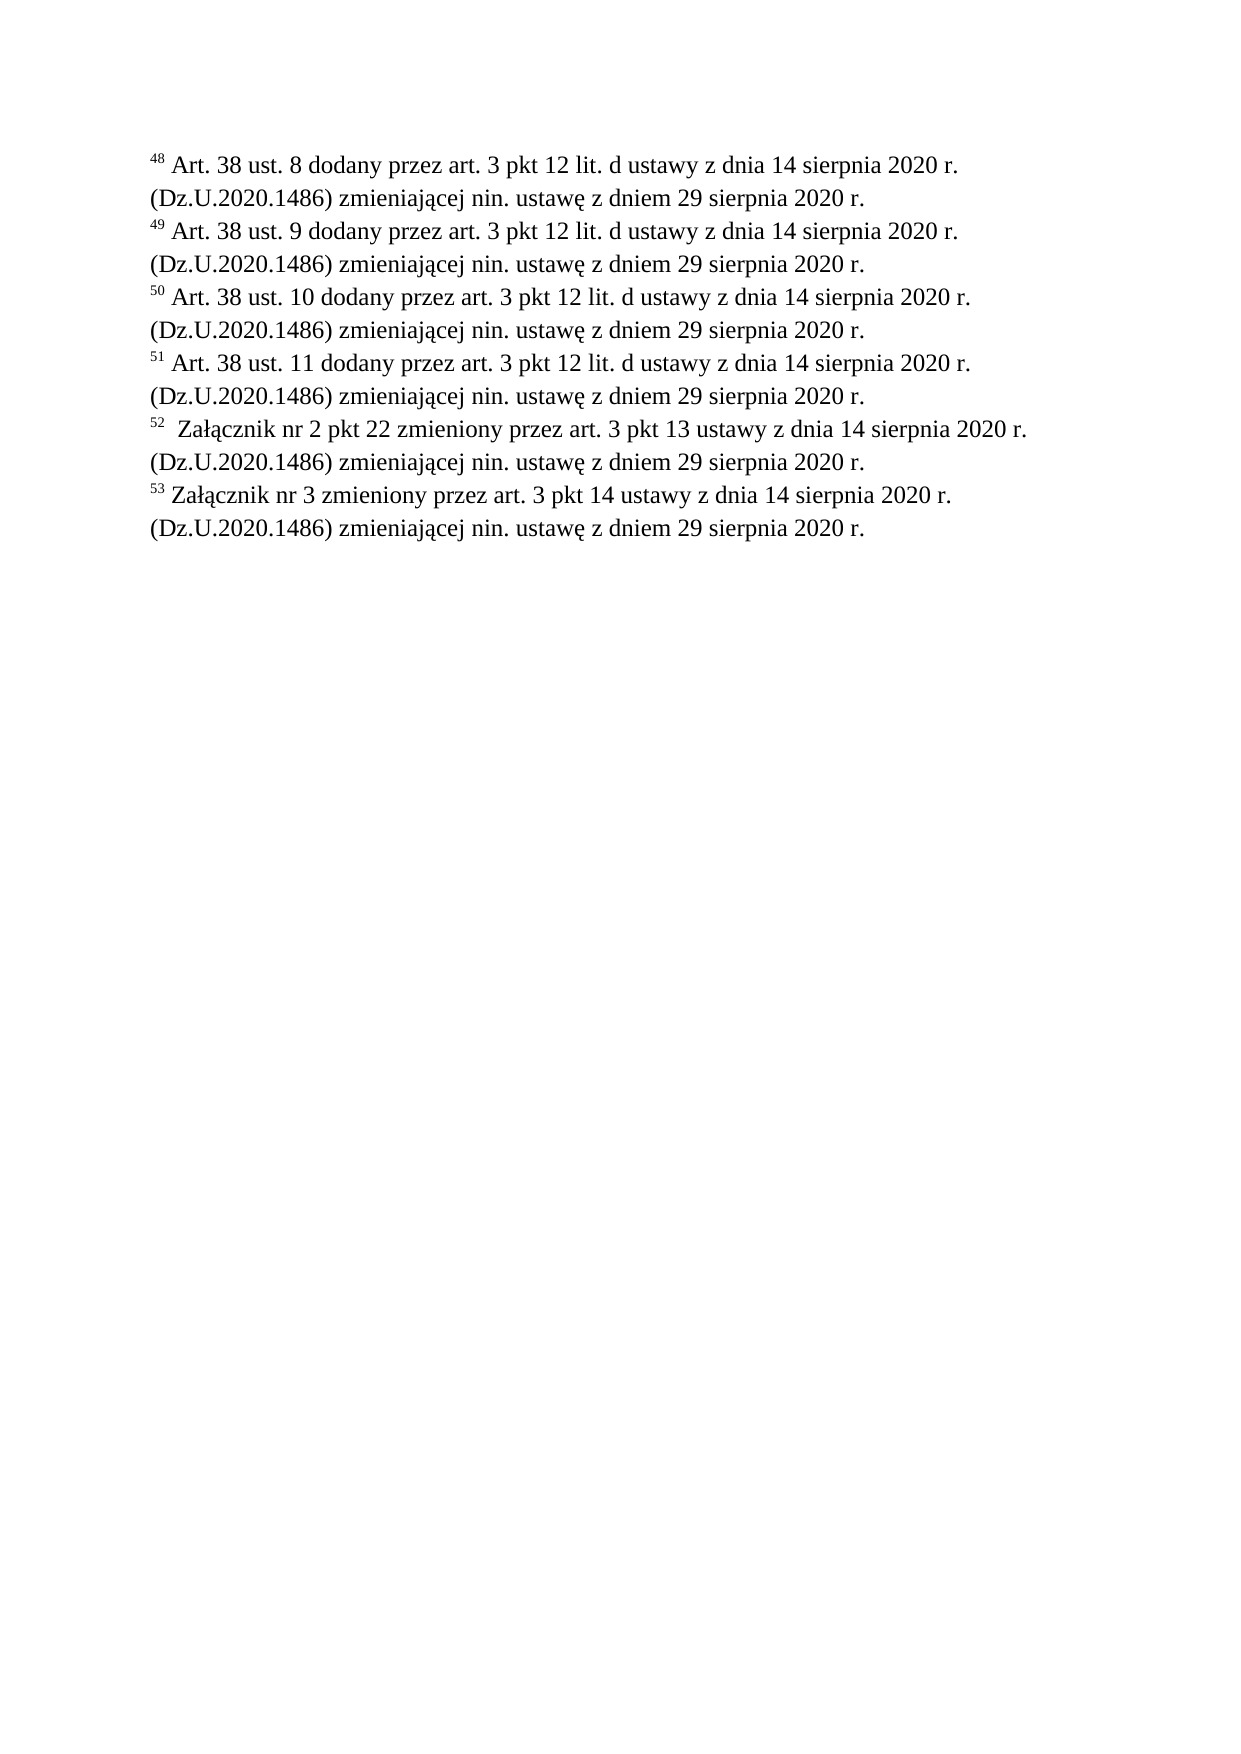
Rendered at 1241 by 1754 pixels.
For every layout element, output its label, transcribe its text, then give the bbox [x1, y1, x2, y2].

text 48 Art. 38 ust. 8 dodany przez art. 3 pkt 12 lit. d ustawy z dnia 14 sierpnia 2020 r. (Dz.U.2020.1486) zmieniającej nin. ustawę z dniem 29 sierpnia 2020 r. [150, 150, 1090, 212]
text 52 Załącznik nr 2 pkt 22 zmieniony przez art. 3 pkt 13 ustawy z dnia 14 sierpnia 2020 r. (Dz.U.2020.1486) zmieniającej nin. ustawę z dniem 29 sierpnia 2020 r. [150, 414, 1090, 476]
text 50 Art. 38 ust. 10 dodany przez art. 3 pkt 12 lit. d ustawy z dnia 14 sierpnia 2020 r. (Dz.U.2020.1486) zmieniającej nin. ustawę z dniem 29 sierpnia 2020 r. [150, 282, 1090, 344]
text 49 Art. 38 ust. 9 dodany przez art. 3 pkt 12 lit. d ustawy z dnia 14 sierpnia 2020 r. (Dz.U.2020.1486) zmieniającej nin. ustawę z dniem 29 sierpnia 2020 r. [150, 216, 1090, 278]
text 51 Art. 38 ust. 11 dodany przez art. 3 pkt 12 lit. d ustawy z dnia 14 sierpnia 2020 r. (Dz.U.2020.1486) zmieniającej nin. ustawę z dniem 29 sierpnia 2020 r. [150, 348, 1090, 410]
text 53 Załącznik nr 3 zmieniony przez art. 3 pkt 14 ustawy z dnia 14 sierpnia 2020 r. (Dz.U.2020.1486) zmieniającej nin. ustawę z dniem 29 sierpnia 2020 r. [150, 480, 1090, 542]
